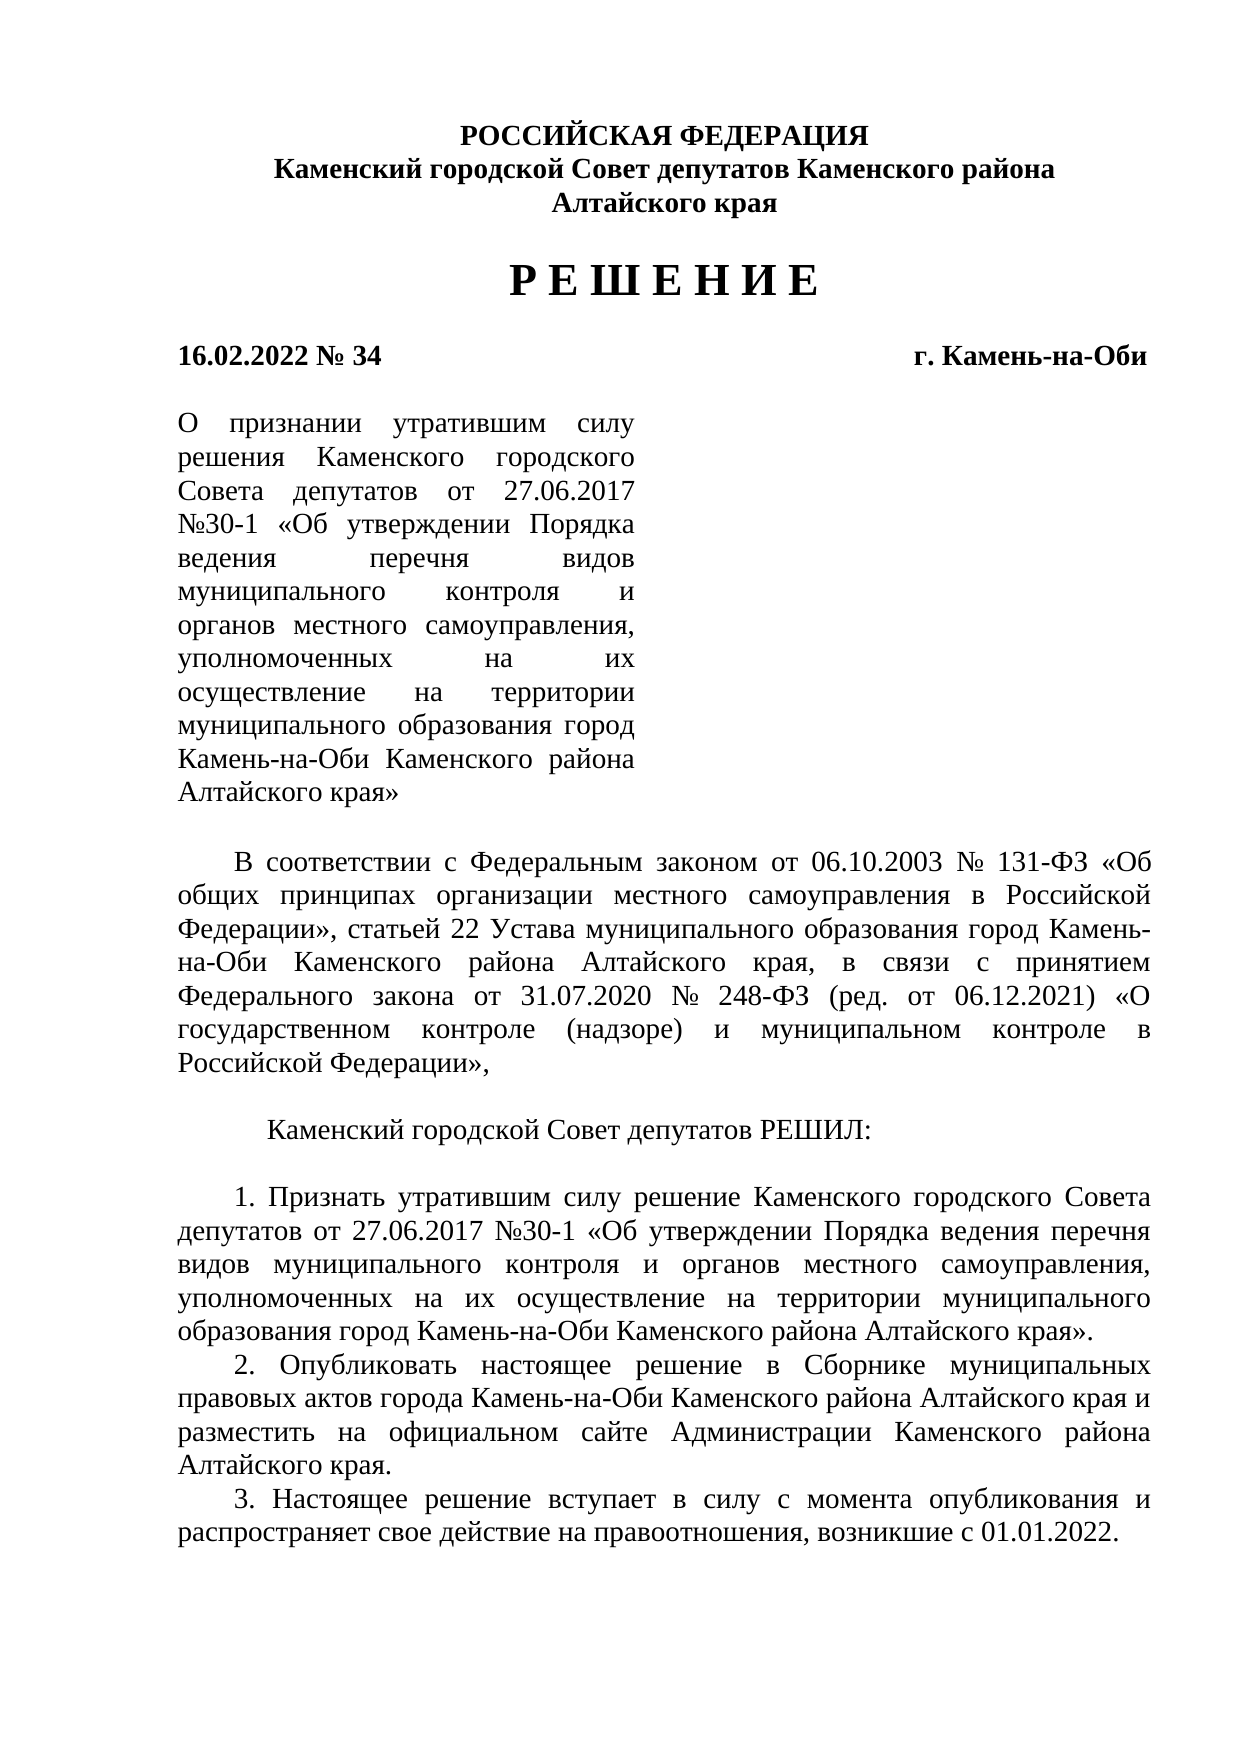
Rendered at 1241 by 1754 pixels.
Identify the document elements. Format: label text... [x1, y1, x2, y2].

text 3. Настоящее решение вступает в силу с момента опубликования и распространяет свое действие на правоотношения, возникшие с 01.01.2022. [177, 1481, 1152, 1548]
text Каменский городской Совет депутатов Каменского района [177, 152, 1152, 185]
text Алтайского края [177, 185, 1152, 219]
text Р Е Ш Е Н И Е [177, 252, 1152, 305]
text В соответствии с Федеральным законом от 06.10.2003 № 131-ФЗ «Об общих принципах организации местного самоуправления в Российской Федерации», статьей 22 Устава муниципального образования город Камень-на-Оби Каменского района Алтайского края, в связи с принятием Федерального закона от 31.07.2020 № 248-ФЗ (ред. от 06.12.2021) «О государственном контроле (надзоре) и муниципальном контроле в Российской Федерации», [177, 844, 1152, 1078]
subtitle РОССИЙСКАЯ ФЕДЕРАЦИЯ [177, 118, 1152, 152]
text 2. Опубликовать настоящее решение в Сборнике муниципальных правовых актов города Камень-на-Оби Каменского района Алтайского края и разместить на официальном сайте Администрации Каменского района Алтайского края. [177, 1347, 1152, 1481]
table_header О признании утратившим силу решения Каменского городского Совета депутатов от 27.06.2017 №30-1 «Об утверждении Порядка ведения перечня видов муниципального контроля и органов местного самоуправления, уполномоченных на их осуществление на территории муниципального образования город Камень-на-Оби Каменского района Алтайского края» [166, 406, 635, 808]
text 16.02.2022 № 34 г. Камень-на-Оби [177, 338, 1152, 372]
text Каменский городской Совет депутатов РЕШИЛ: [177, 1112, 1152, 1146]
text 1. Признать утратившим силу решение Каменского городского Совета депутатов от 27.06.2017 №30-1 «Об утверждении Порядка ведения перечня видов муниципального контроля и органов местного самоуправления, уполномоченных на их осуществление на территории муниципального образования город Камень-на-Оби Каменского района Алтайского края». [177, 1179, 1152, 1347]
